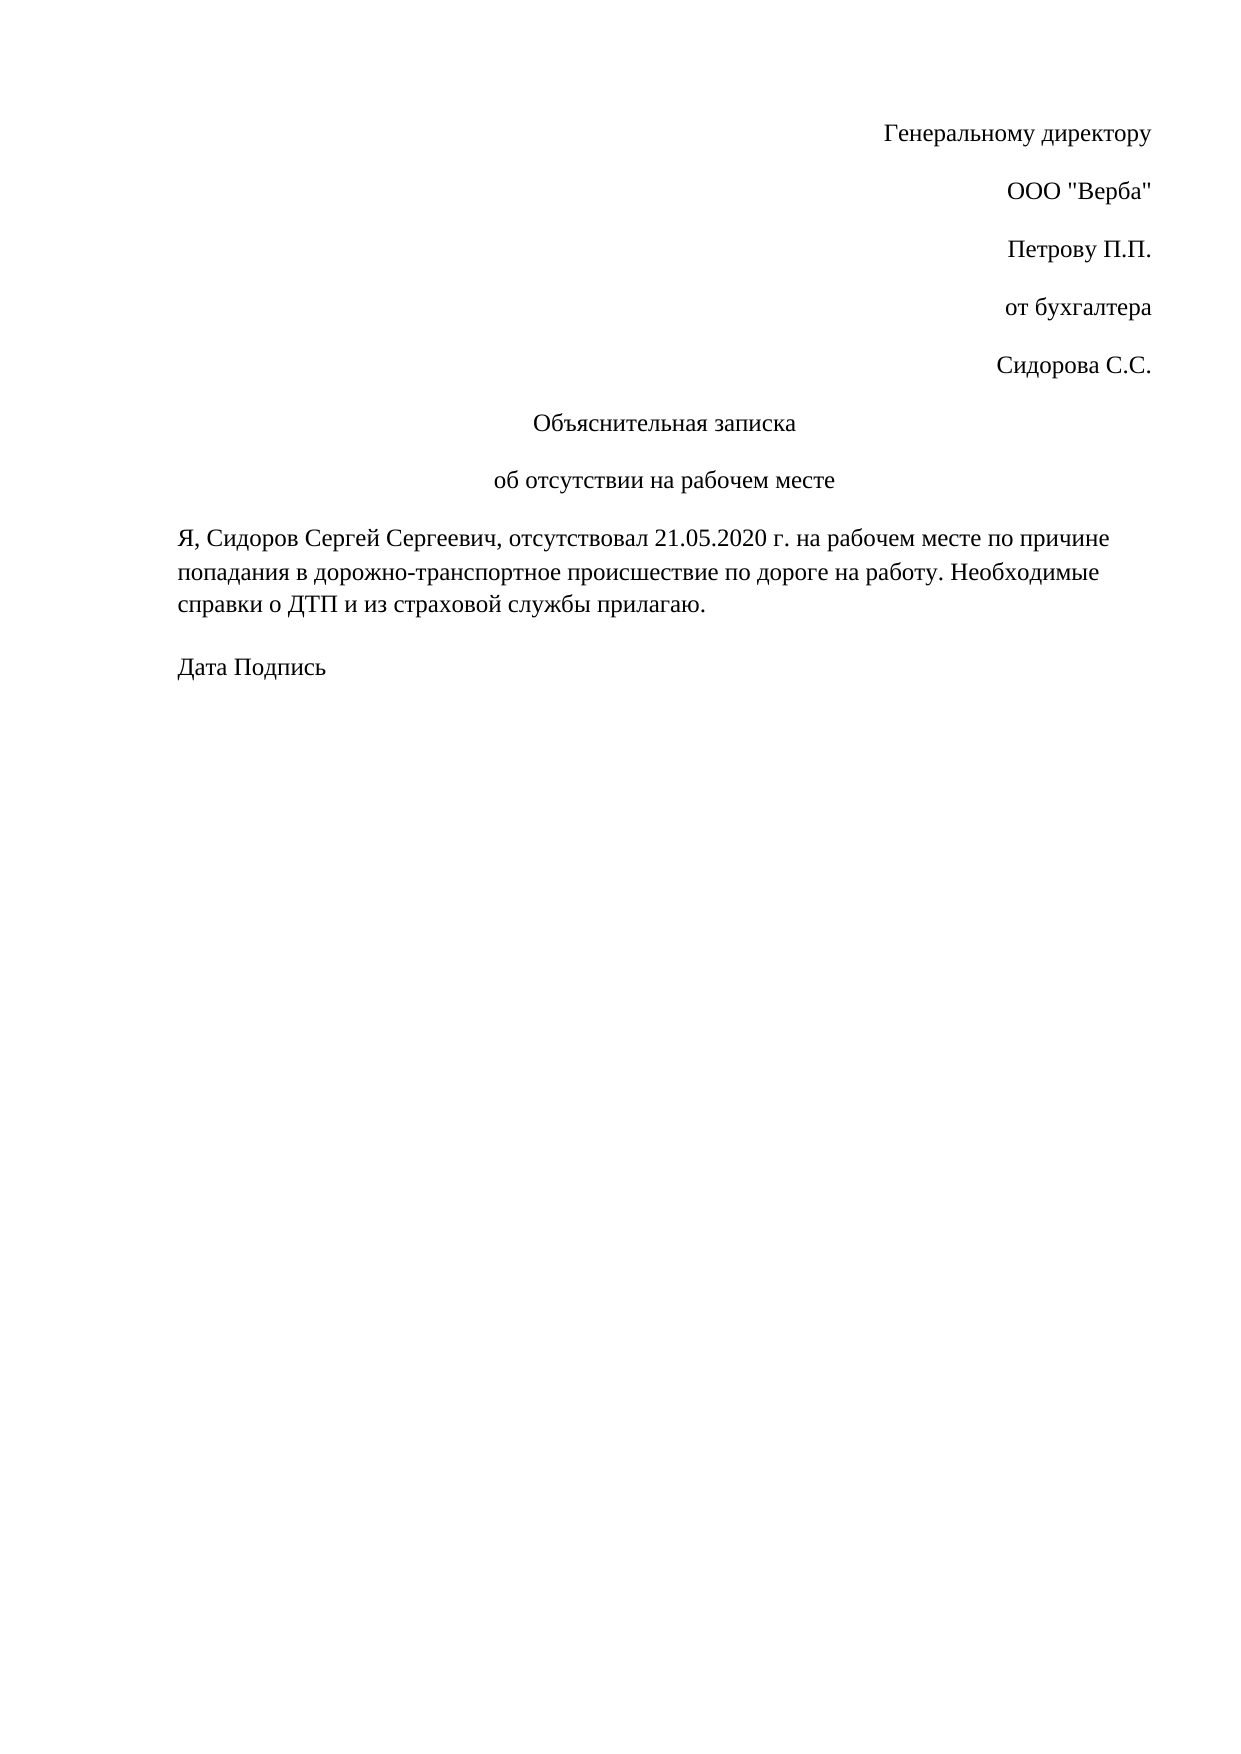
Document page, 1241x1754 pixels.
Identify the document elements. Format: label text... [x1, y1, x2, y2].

text от бухгалтера [177, 292, 1152, 321]
text Петрову П.П. [177, 234, 1152, 263]
text Объяснительная записка [177, 408, 1152, 436]
text об отсутствии на рабочем месте [177, 466, 1152, 494]
text Дата Подпись [177, 652, 1152, 681]
text ООО "Верба" [177, 176, 1152, 205]
text Я, Сидоров Сергей Сергеевич, отсутствовал 21.05.2020 г. на рабочем месте по причине попадания в дорожно-транспортное происшествие по дороге на работу. Необходимые справки о ДТП и из страховой службы прилагаю. [177, 523, 1152, 618]
text Генеральному директору [177, 118, 1152, 147]
text Сидорова С.С. [177, 350, 1152, 378]
